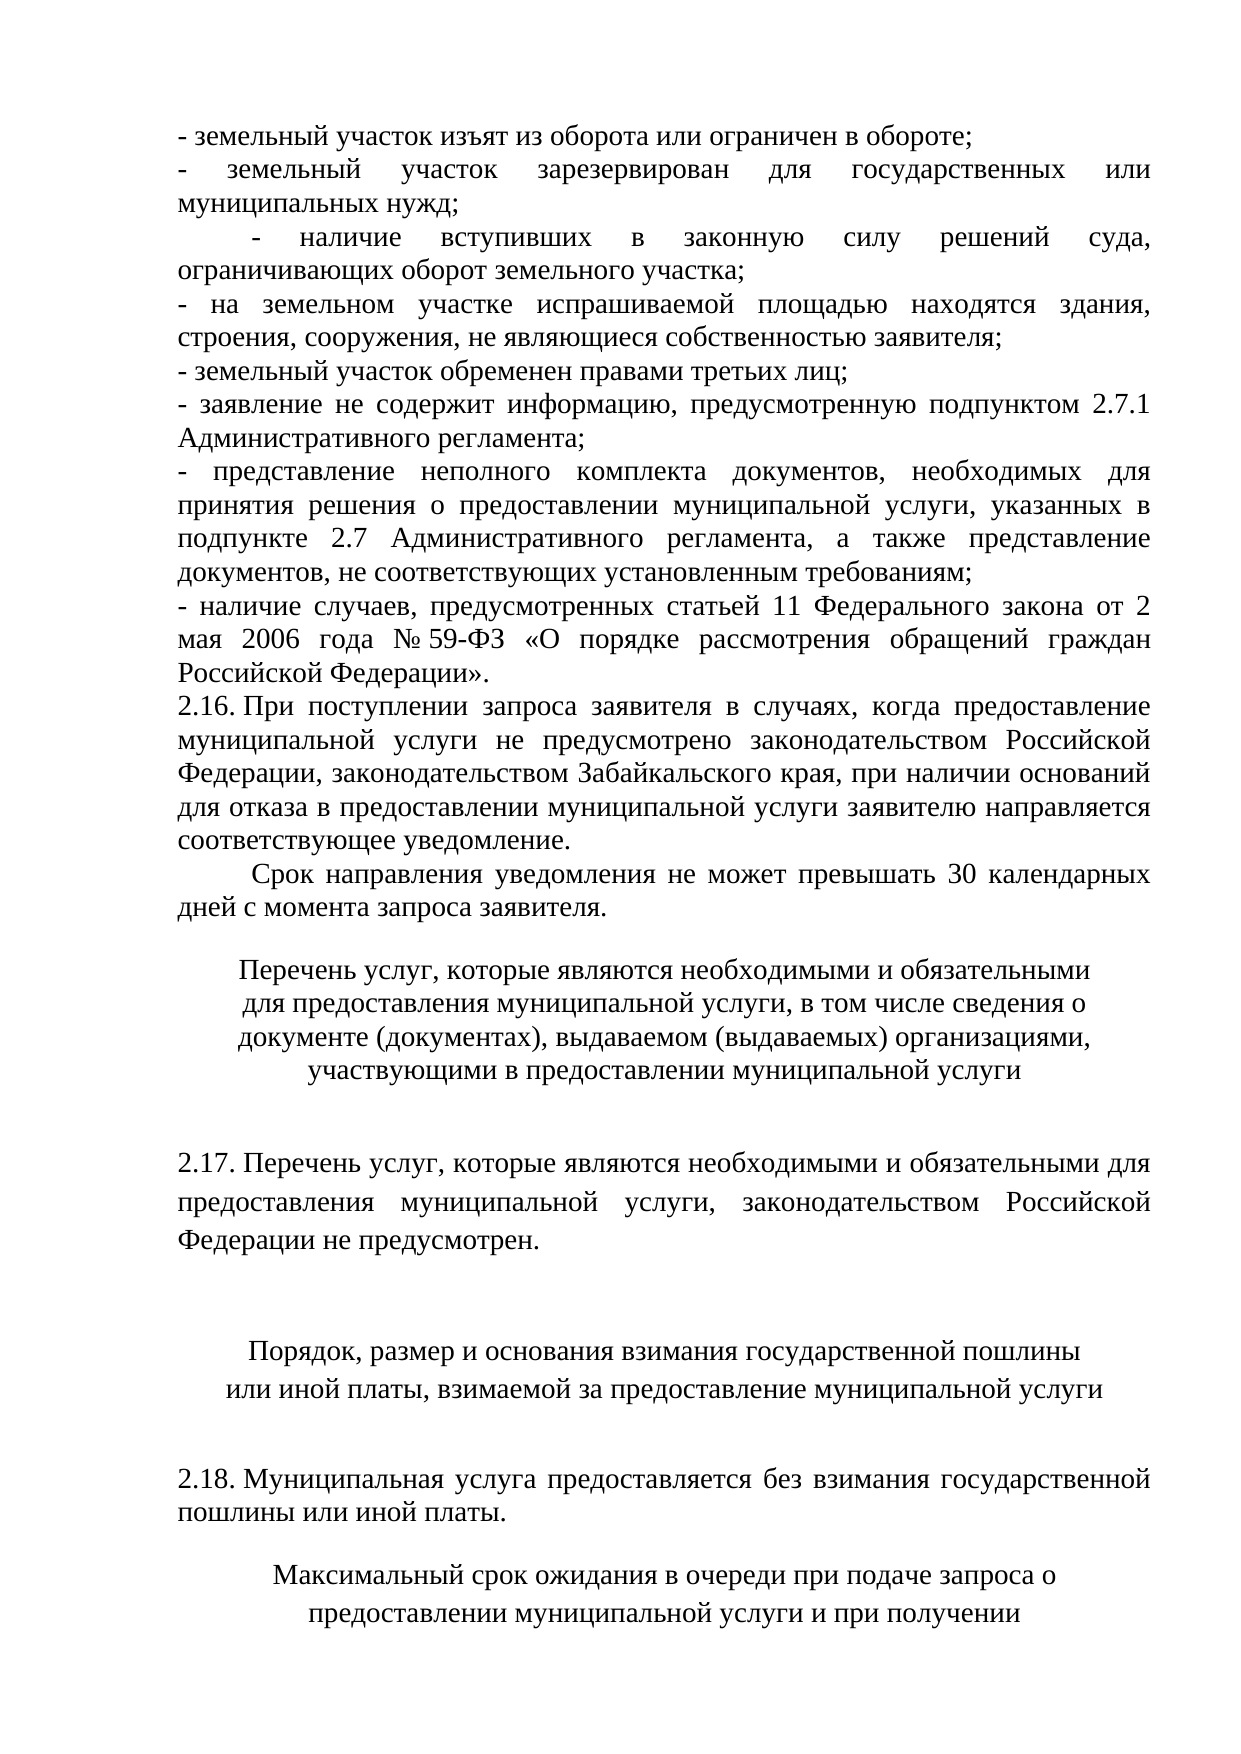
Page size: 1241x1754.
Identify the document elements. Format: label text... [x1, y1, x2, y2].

text документе (документах), выдаваемом (выдаваемых) организациями, [177, 1019, 1152, 1052]
text Срок направления уведомления не может превышать 30 календарных дней с момента запроса заявителя. [177, 856, 1152, 923]
text участвующими в предоставлении муниципальной услуги [177, 1052, 1152, 1086]
text - земельный участок изъят из оборота или ограничен в обороте; [177, 118, 1152, 152]
text Порядок, размер и основания взимания государственной пошлины [177, 1333, 1152, 1366]
text - представление неполного комплекта документов, необходимых для принятия решения о предоставлении муниципальной услуги, указанных в подпункте 2.7 Административного регламента, а также представление документов, не соответствующих установленным требованиям; [177, 453, 1152, 588]
text или иной платы, взимаемой за предоставление муниципальной услуги [177, 1371, 1152, 1405]
text 2.18. Муниципальная услуга предоставляется без взимания государственной пошлины или иной платы. [177, 1461, 1152, 1528]
text Перечень услуг, которые являются необходимыми и обязательными [177, 952, 1152, 985]
text Максимальный срок ожидания в очереди при подаче запроса о [177, 1557, 1152, 1590]
text предоставлении муниципальной услуги и при получении [177, 1595, 1152, 1629]
text для предоставления муниципальной услуги, в том числе сведения о [177, 985, 1152, 1019]
text - земельный участок обременен правами третьих лиц; [177, 353, 1152, 386]
text - наличие вступивших в законную силу решений суда, ограничивающих оборот земельного участка; [177, 219, 1152, 286]
text - наличие случаев, предусмотренных статьей 11 Федерального закона от 2 мая 2006 года № 59-ФЗ «О порядке рассмотрения обращений граждан Российской Федерации». [177, 588, 1152, 688]
text - на земельном участке испрашиваемой площадью находятся здания, строения, сооружения, не являющиеся собственностью заявителя; [177, 286, 1152, 353]
text 2.17. Перечень услуг, которые являются необходимыми и обязательными для предоставления муниципальной услуги, законодательством Российской Федерации не предусмотрен. [177, 1145, 1152, 1256]
text - заявление не содержит информацию, предусмотренную подпунктом 2.7.1 Административного регламента; [177, 386, 1152, 453]
text - земельный участок зарезервирован для государственных или муниципальных нужд; [177, 152, 1152, 219]
text 2.16. При поступлении запроса заявителя в случаях, когда предоставление муниципальной услуги не предусмотрено законодательством Российской Федерации, законодательством Забайкальского края, при наличии оснований для отказа в предоставлении муниципальной услуги заявителю направляется соответствующее уведомление. [177, 688, 1152, 856]
